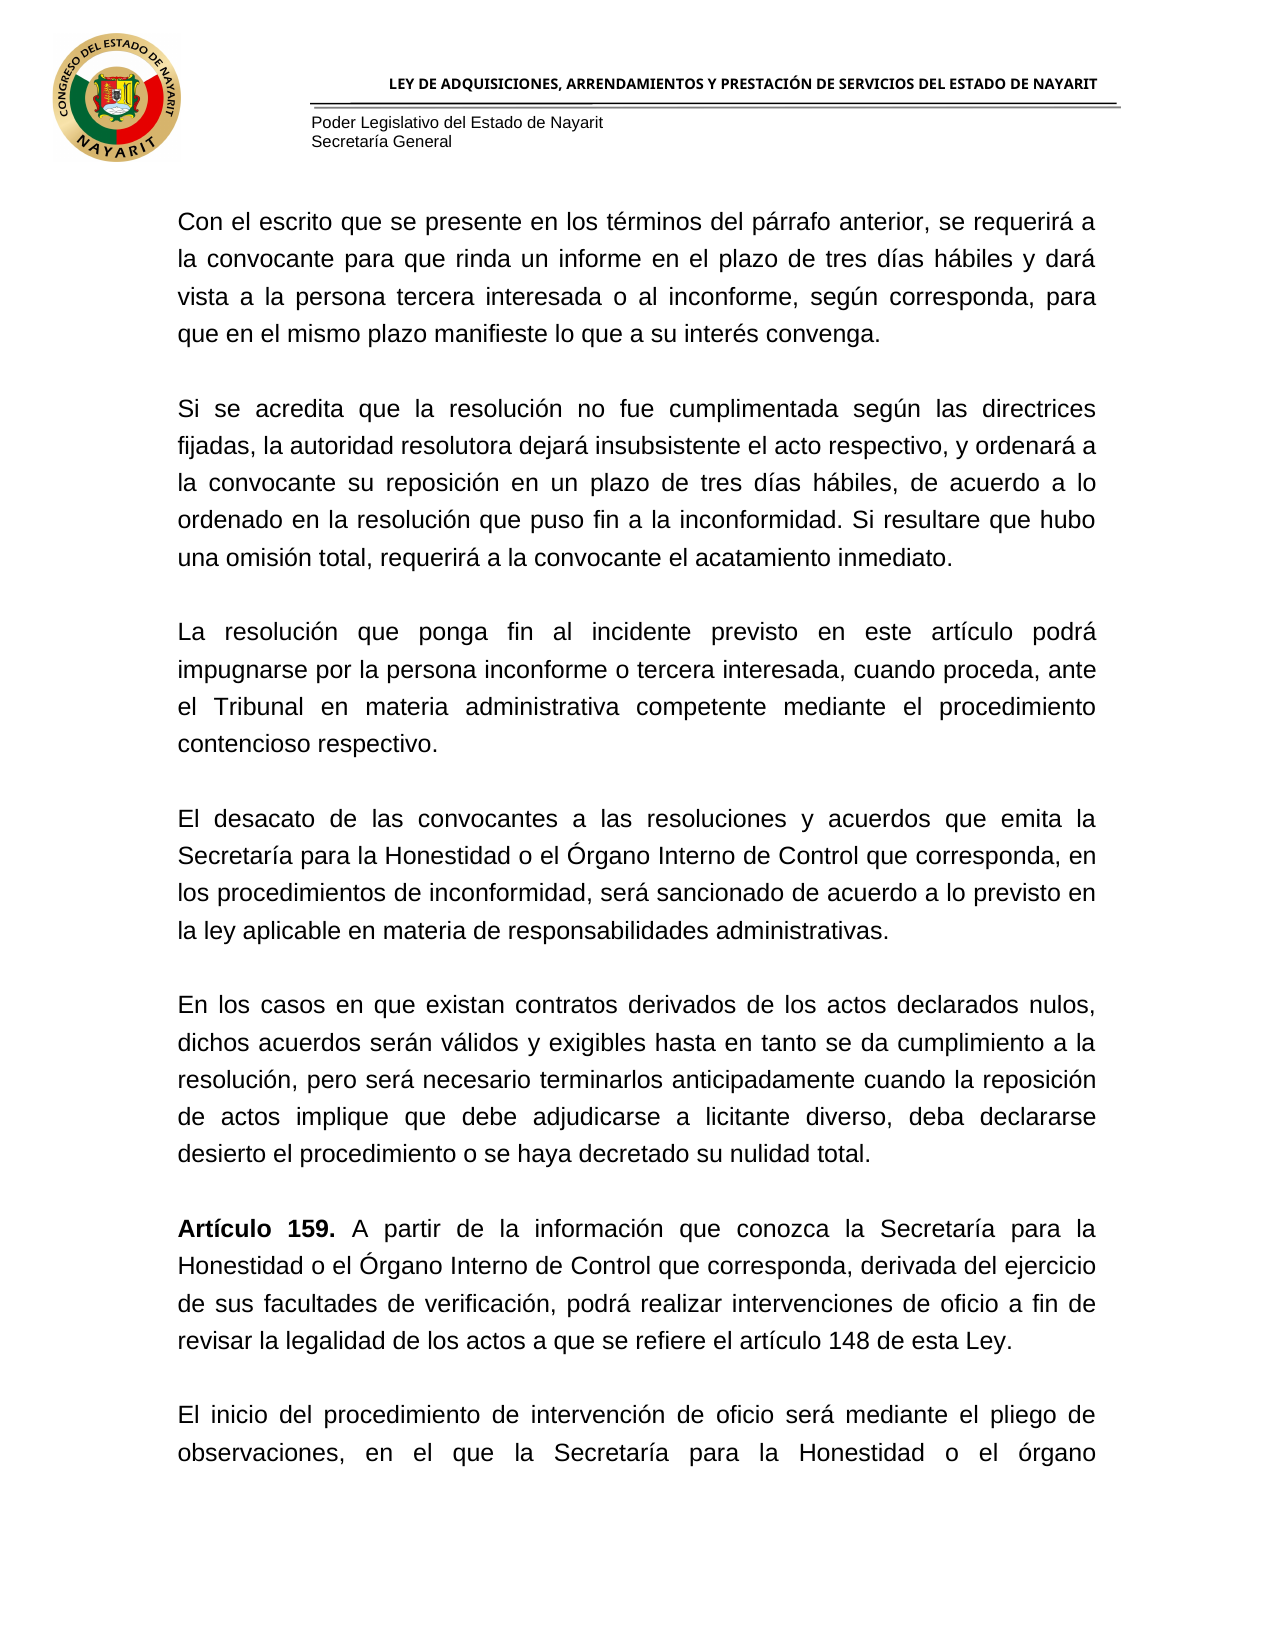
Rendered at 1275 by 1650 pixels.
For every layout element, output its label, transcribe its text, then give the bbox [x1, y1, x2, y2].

text Artículo 159. A partir de la información que conozca la Secretaría para la Honestidad o el Órgano Interno de Control que corresponda, derivada del ejercicio de sus facultades de verificación, podrá realizar intervenciones de oficio a fin de revisar la legalidad de los actos a que se refiere el artículo 148 de esta Ley. [177, 1214, 1098, 1355]
text Con el escrito que se presente en los términos del párrafo anterior, se requerirá a la convocante para que rinda un informe en el plazo de tres días hábiles y dará vista a la persona tercera interesada o al inconforme, según corresponda, para que en el mismo plazo manifieste lo que a su interés convenga. [177, 207, 1098, 348]
text Si se acredita que la resolución no fue cumplimentada según las directrices fijadas, la autoridad resolutora dejará insubsistente el acto respectivo, y ordenará a la convocante su reposición en un plazo de tres días hábiles, de acuerdo a lo ordenado en la resolución que puso fin a la inconformidad. Si resultare que hubo una omisión total, requerirá a la convocante el acatamiento inmediato. [177, 394, 1098, 572]
text En los casos en que existan contratos derivados de los actos declarados nulos, dichos acuerdos serán válidos y exigibles hasta en tanto se da cumplimiento a la resolución, pero será necesario terminarlos anticipadamente cuando la reposición de actos implique que debe adjudicarse a licitante diverso, deba declararse desierto el procedimiento o se haya decretado su nulidad total. [177, 990, 1098, 1168]
picture [52, 33, 181, 162]
text El desacato de las convocantes a las resoluciones y acuerdos que emita la Secretaría para la Honestidad o el Órgano Interno de Control que corresponda, en los procedimientos de inconformidad, será sancionado de acuerdo a lo previsto en la ley aplicable en materia de responsabilidades administrativas. [177, 804, 1098, 944]
text La resolución que ponga fin al incidente previsto en este artículo podrá impugnarse por la persona inconforme o tercera interesada, cuando proceda, ante el Tribunal en materia administrativa competente mediante el procedimiento contencioso respectivo. [177, 617, 1098, 758]
